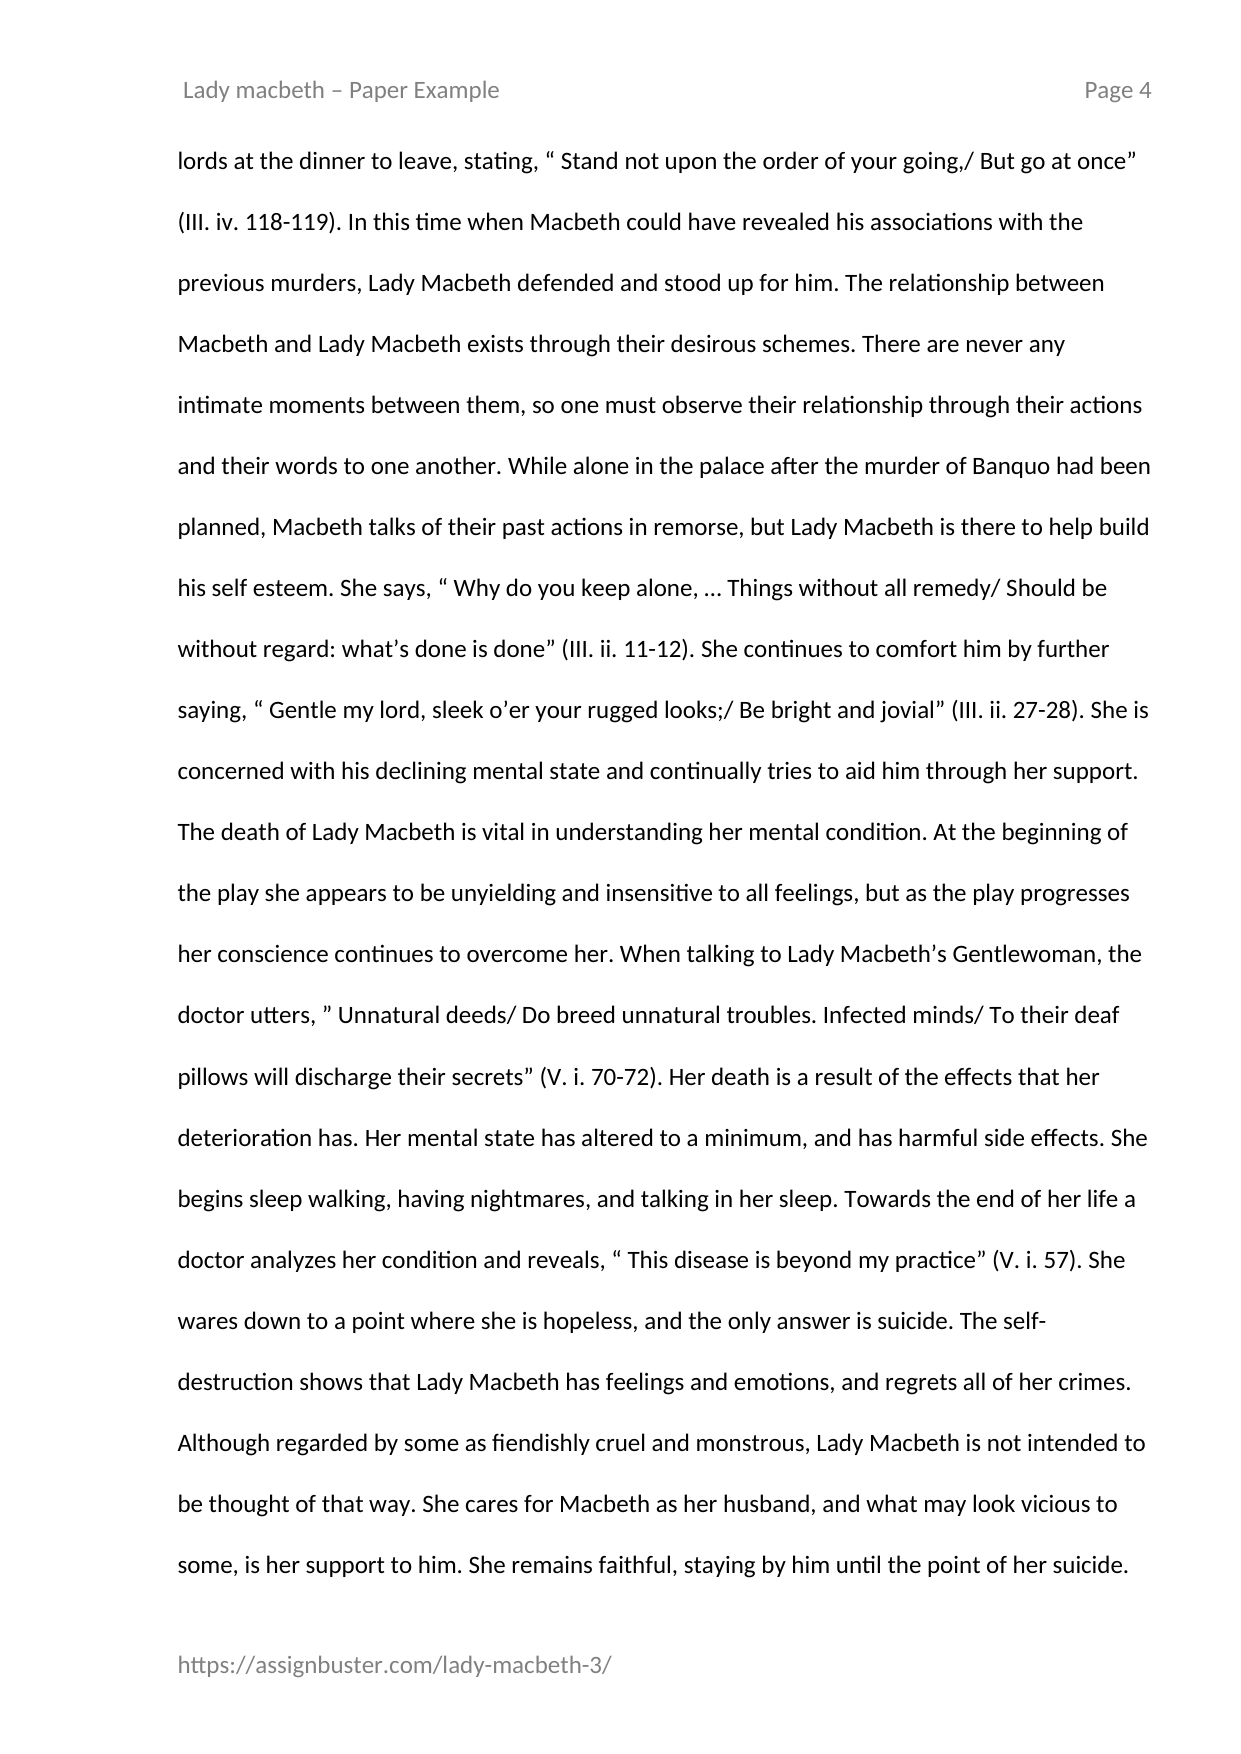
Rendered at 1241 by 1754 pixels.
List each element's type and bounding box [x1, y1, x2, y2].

text [177, 145, 1152, 1579]
